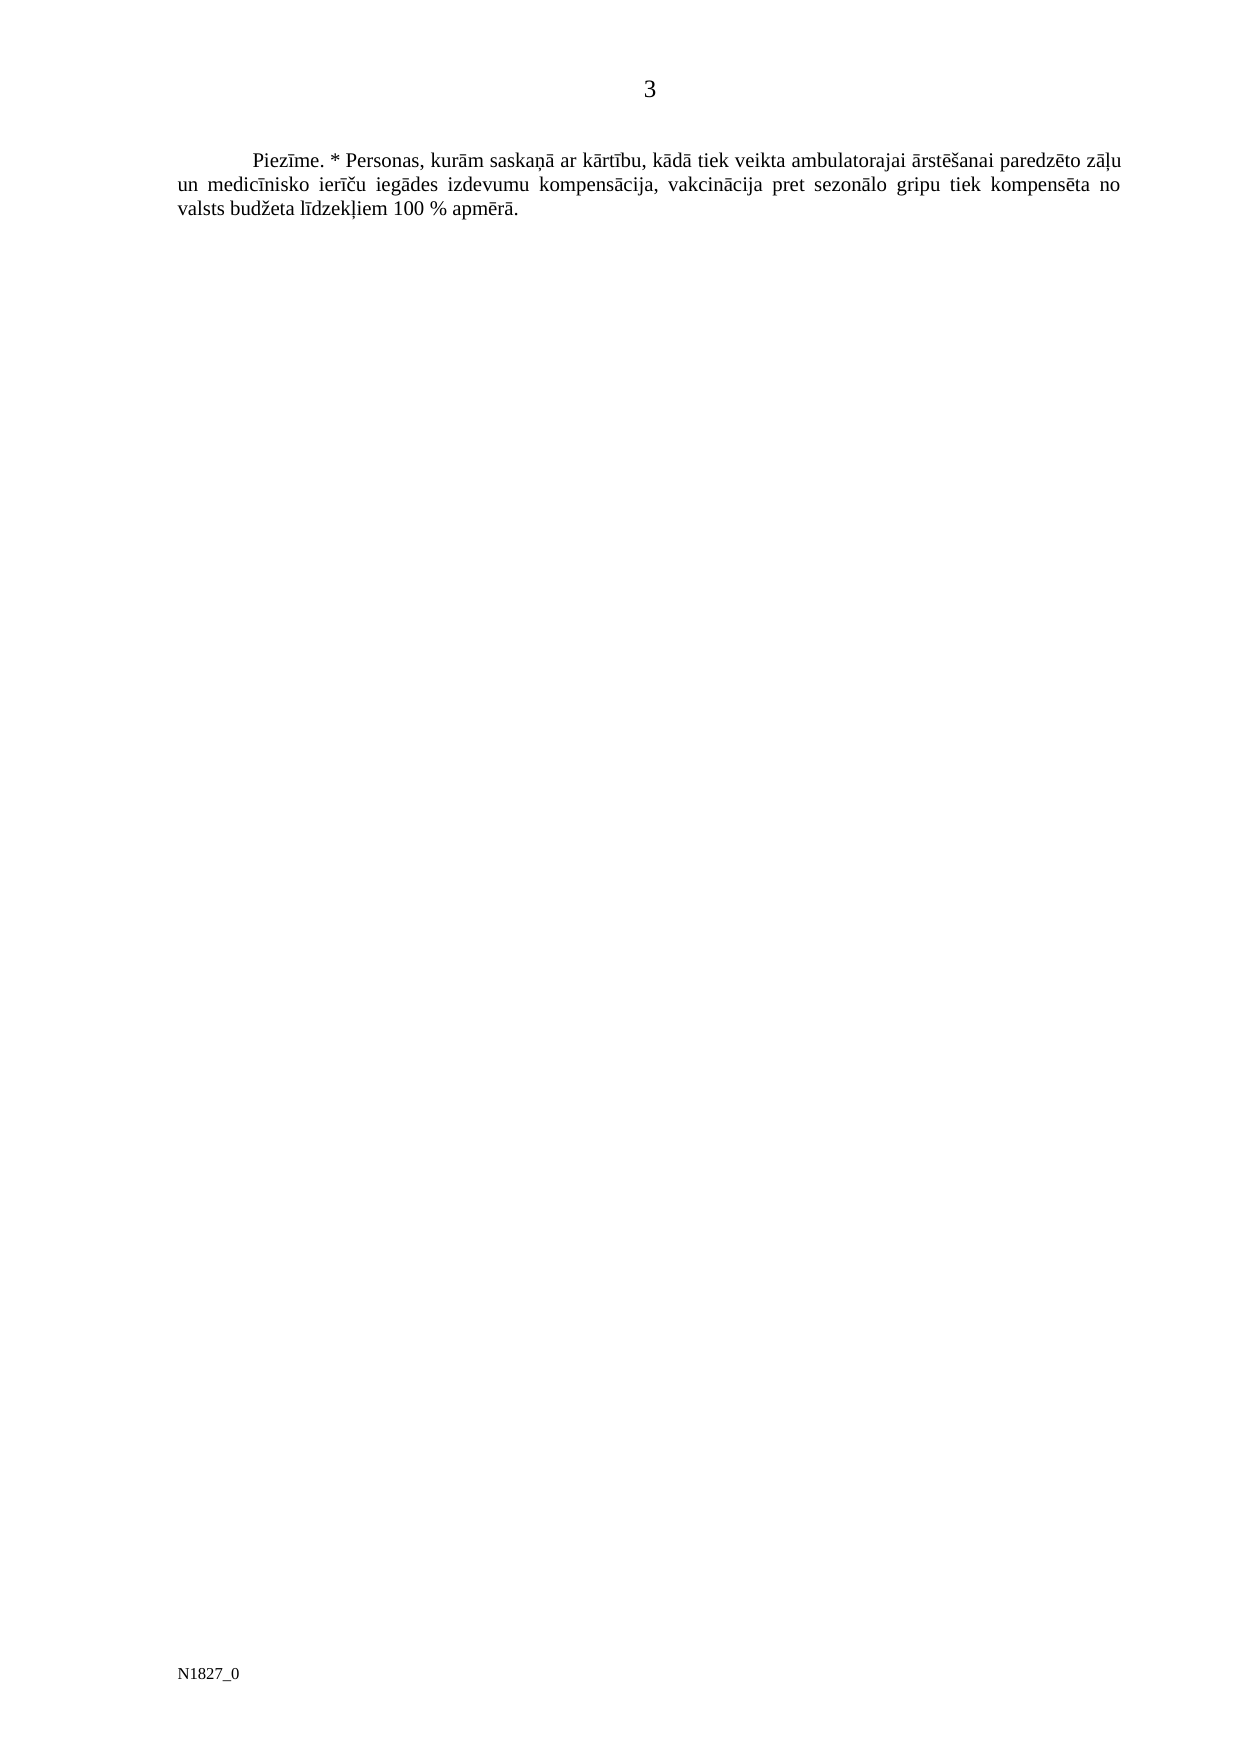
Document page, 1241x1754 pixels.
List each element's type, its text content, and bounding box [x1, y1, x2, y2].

text Piezīme. * Personas, kurām saskaņā ar kārtību, kādā tiek veikta ambulatorajai ārstēšanai paredzēto zāļu un medicīnisko ierīču iegādes izdevumu kompensācija, vakcinācija pret sezonālo gripu tiek kompensēta no valsts budžeta līdzekļiem 100 % apmērā. [177, 148, 1122, 220]
